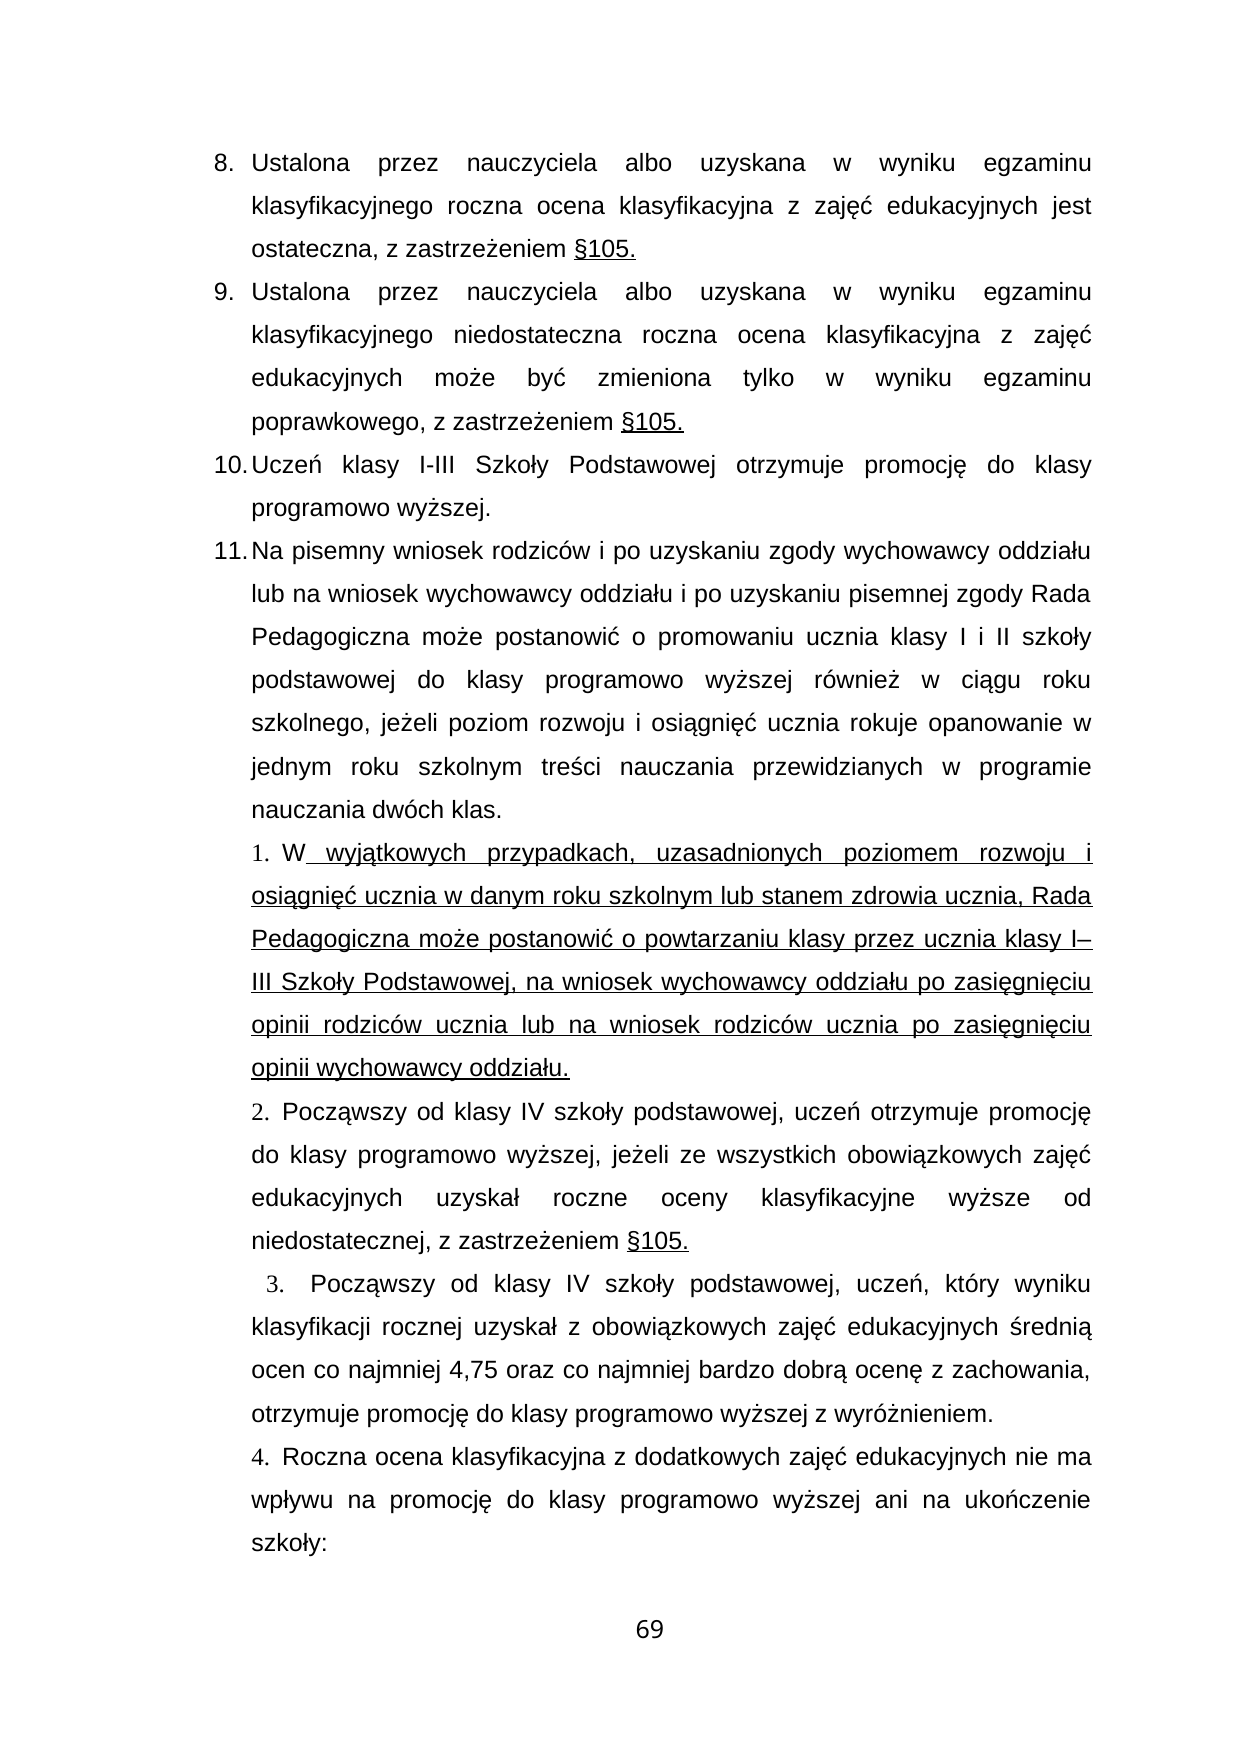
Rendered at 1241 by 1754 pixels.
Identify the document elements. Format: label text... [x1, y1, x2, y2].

list W wyjątkowych przypadkach, uzasadnionych poziomem rozwoju i osiągnięć ucznia w danym roku szkolnym lub stanem zdrowia ucznia, Rada Pedagogiczna może postanowić o powtarzaniu klasy przez ucznia klasy I–III Szkoły Podstawowej, na wniosek wychowawcy oddziału po zasięgnięciu opinii rodziców ucznia lub na wniosek rodziców ucznia po zasięgnięciu opinii wychowawcy oddziału. [251, 1036, 1092, 1082]
list W wyjątkowych przypadkach, uzasadnionych poziomem rozwoju i osiągnięć ucznia w danym roku szkolnym lub stanem zdrowia ucznia, Rada Pedagogiczna może postanowić o powtarzaniu klasy przez ucznia klasy I–III Szkoły Podstawowej, na wniosek wychowawcy oddziału po zasięgnięciu opinii rodziców ucznia lub na wniosek rodziców ucznia po zasięgnięciu opinii wychowawcy oddziału. [251, 993, 1092, 1035]
list Roczna ocena klasyfikacyjna z dodatkowych zajęć edukacyjnych nie ma wpływu na promocję do klasy programowo wyższej ani na ukończenie szkoły: [251, 1442, 1092, 1557]
list Ustalona przez nauczyciela albo uzyskana w wyniku egzaminu klasyfikacyjnego roczna ocena klasyfikacyjna z zajęć edukacyjnych jest ostateczna, z zastrzeżeniem §105. [214, 148, 1092, 263]
list Począwszy od klasy IV szkoły podstawowej, uczeń otrzymuje promocję do klasy programowo wyższej, jeżeli ze wszystkich obowiązkowych zajęć edukacyjnych uzyskał roczne oceny klasyfikacyjne wyższe od niedostatecznej, z zastrzeżeniem §105. [251, 1097, 1092, 1255]
list Na pisemny wniosek rodziców i po uzyskaniu zgody wychowawcy oddziału lub na wniosek wychowawcy oddziału i po uzyskaniu pisemnej zgody Rada Pedagogiczna może postanowić o promowaniu ucznia klasy I i II szkoły podstawowej do klasy programowo wyższej również w ciągu roku szkolnego, jeżeli poziom rozwoju i osiągnięć ucznia rokuje opanowanie w jednym roku szkolnym treści nauczania przewidzianych w programie nauczania dwóch klas. [214, 536, 1092, 823]
list Począwszy od klasy IV szkoły podstawowej, uczeń, który wyniku klasyfikacji rocznej uzyskał z obowiązkowych zajęć edukacyjnych średnią ocen co najmniej 4,75 oraz co najmniej bardzo dobrą ocenę z zachowania, otrzymuje promocję do klasy programowo wyższej z wyróżnieniem. [251, 1269, 1092, 1427]
list Uczeń klasy I-III Szkoły Podstawowej otrzymuje promocję do klasy programowo wyższej. [214, 449, 1092, 521]
list W wyjątkowych przypadkach, uzasadnionych poziomem rozwoju i osiągnięć ucznia w danym roku szkolnym lub stanem zdrowia ucznia, Rada Pedagogiczna może postanowić o powtarzaniu klasy przez ucznia klasy I–III Szkoły Podstawowej, na wniosek wychowawcy oddziału po zasięgnięciu opinii rodziców ucznia lub na wniosek rodziców ucznia po zasięgnięciu opinii wychowawcy oddziału. [251, 950, 1092, 992]
list W wyjątkowych przypadkach, uzasadnionych poziomem rozwoju i osiągnięć ucznia w danym roku szkolnym lub stanem zdrowia ucznia, Rada Pedagogiczna może postanowić o powtarzaniu klasy przez ucznia klasy I–III Szkoły Podstawowej, na wniosek wychowawcy oddziału po zasięgnięciu opinii rodziców ucznia lub na wniosek rodziców ucznia po zasięgnięciu opinii wychowawcy oddziału. [251, 838, 1092, 906]
list Ustalona przez nauczyciela albo uzyskana w wyniku egzaminu klasyfikacyjnego niedostateczna roczna ocena klasyfikacyjna z zajęć edukacyjnych może być zmieniona tylko w wyniku egzaminu poprawkowego, z zastrzeżeniem §105. [214, 277, 1092, 435]
list W wyjątkowych przypadkach, uzasadnionych poziomem rozwoju i osiągnięć ucznia w danym roku szkolnym lub stanem zdrowia ucznia, Rada Pedagogiczna może postanowić o powtarzaniu klasy przez ucznia klasy I–III Szkoły Podstawowej, na wniosek wychowawcy oddziału po zasięgnięciu opinii rodziców ucznia lub na wniosek rodziców ucznia po zasięgnięciu opinii wychowawcy oddziału. [251, 907, 1092, 949]
